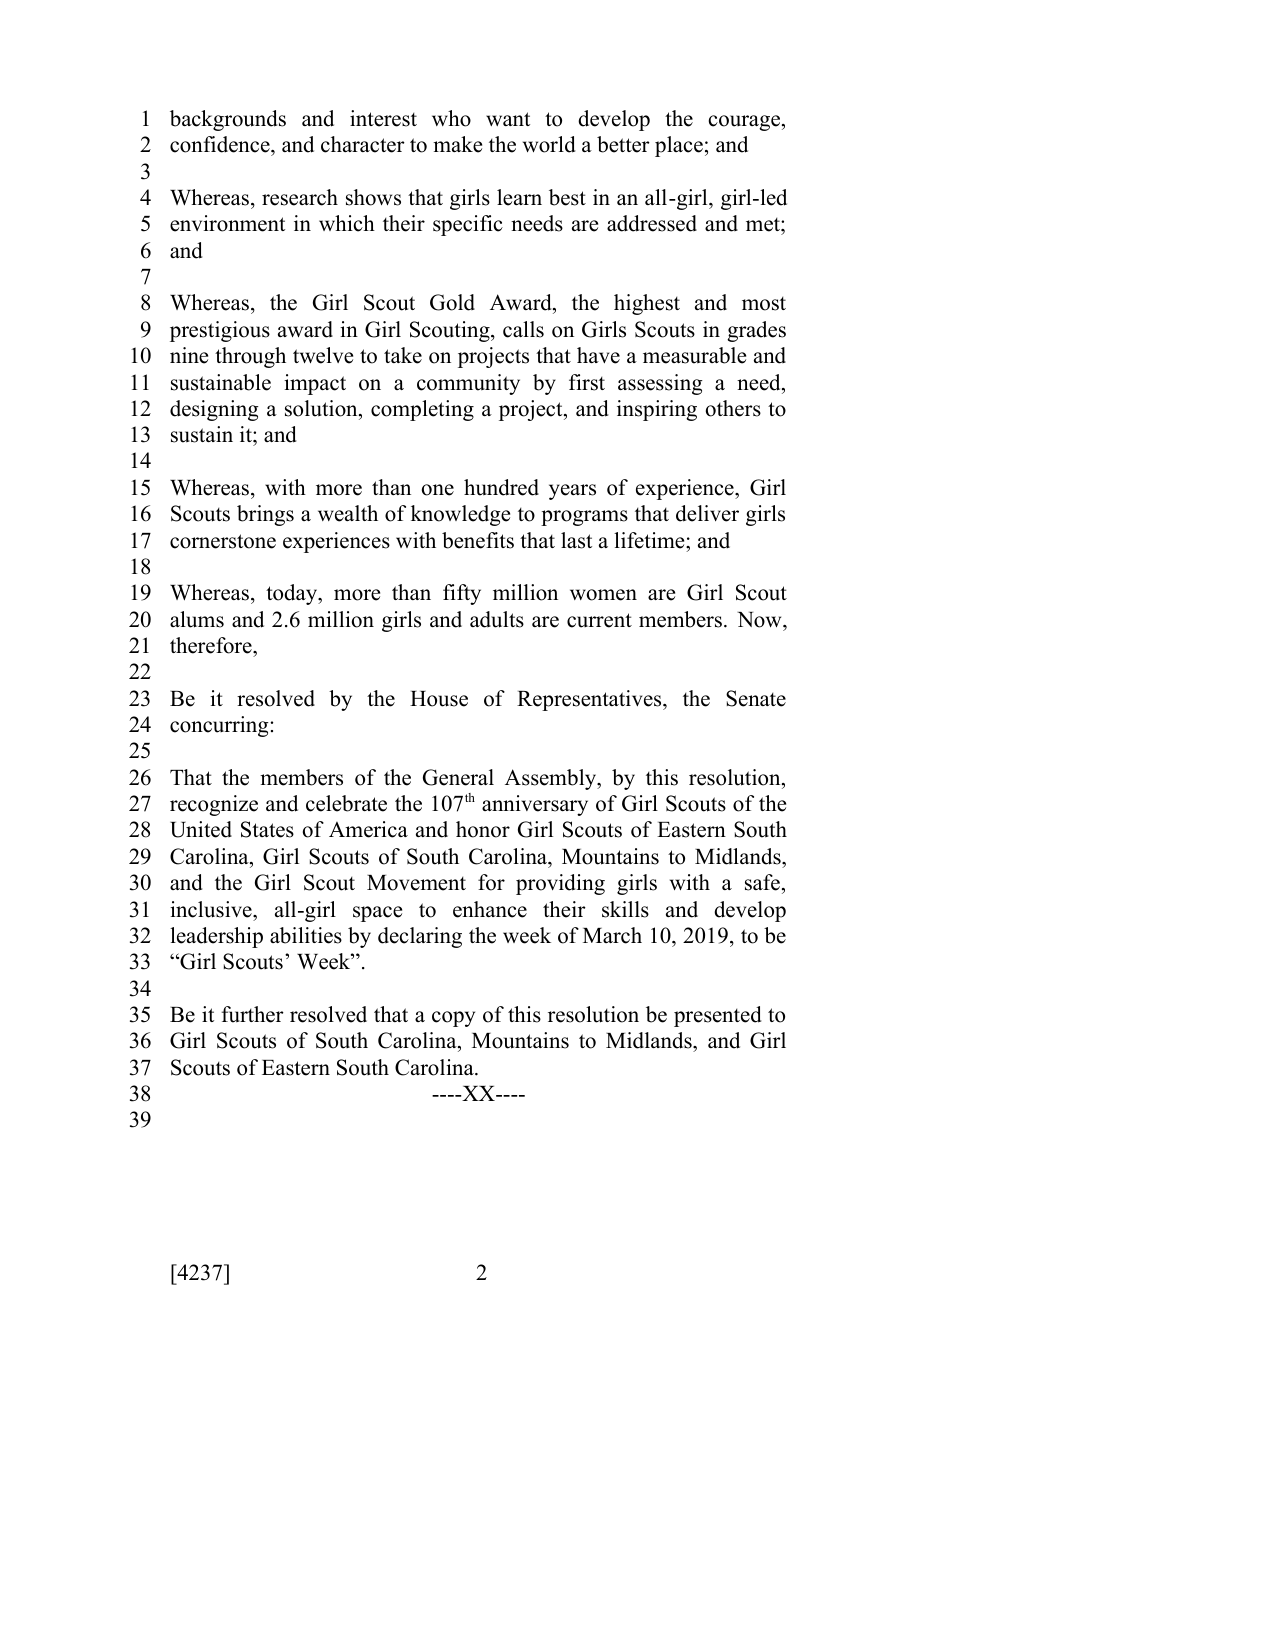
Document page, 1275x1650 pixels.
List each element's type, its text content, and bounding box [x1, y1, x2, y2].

text Be it further resolved that a copy of this resolution be presented to Girl Scouts of South Carolina, Mountains to Midlands, and Girl Scouts of Eastern South Carolina. [169, 1001, 787, 1080]
text Whereas, research shows that girls learn best in an all-girl, girl-led environment in which their specific needs are addressed and met; and [169, 184, 787, 263]
text Whereas, with more than one hundred years of experience, Girl Scouts brings a wealth of knowledge to programs that deliver girls cornerstone experiences with benefits that last a lifetime; and [169, 474, 787, 553]
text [169, 105, 787, 158]
text Be it resolved by the House of Representatives, the Senate concurring: [169, 685, 787, 737]
text ----XX---- [169, 1080, 787, 1106]
text Whereas, today, more than fifty million women are Girl Scout alums and 2.6 million girls and adults are current members. Now, therefore, [169, 579, 787, 658]
text Whereas, the Girl Scout Gold Award, the highest and most prestigious award in Girl Scouting, calls on Girls Scouts in grades nine through twelve to take on projects that have a measurable and sustainable impact on a community by first assessing a need, designing a solution, completing a project, and inspiring others to sustain it; and [169, 289, 787, 448]
text That the members of the General Assembly, by this resolution, recognize and celebrate the 107th anniversary of Girl Scouts of the United States of America and honor Girl Scouts of Eastern South Carolina, Girl Scouts of South Carolina, Mountains to Midlands, and the Girl Scout Movement for providing girls with a safe, inclusive, all-girl space to enhance their skills and develop leadership abilities by declaring the week of March 10, 2019, to be “Girl Scouts’ Week”. [169, 764, 787, 975]
